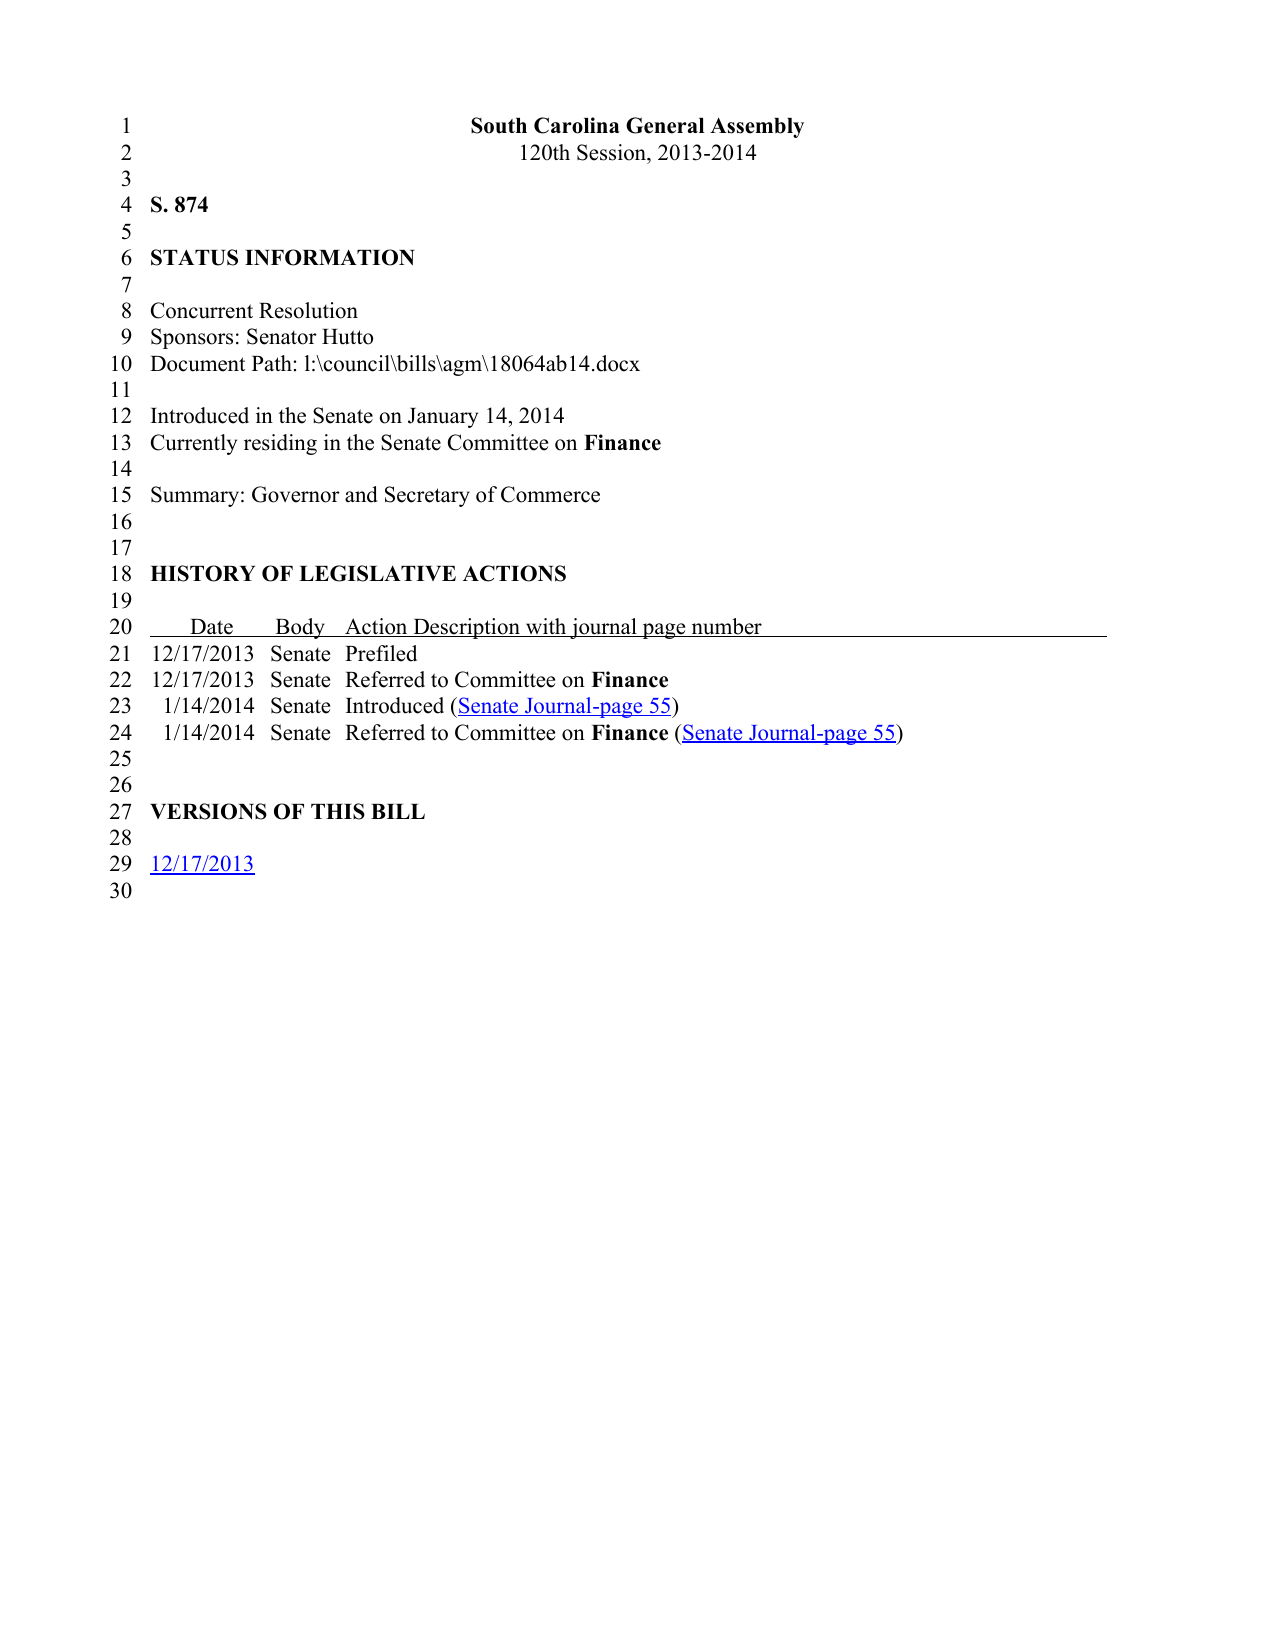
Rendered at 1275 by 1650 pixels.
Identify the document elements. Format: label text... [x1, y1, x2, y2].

text 1/14/2014 Senate Referred to Committee on Finance (Senate Journal-page 55) [150, 719, 1125, 745]
text STATUS INFORMATION [150, 244, 1125, 271]
text Introduced in the Senate on January 14, 2014 [150, 402, 1125, 429]
text Sponsors: Senator Hutto [150, 323, 1125, 350]
text 12/17/2013 Senate Prefiled [150, 639, 1125, 666]
text 12/17/2013 Senate Referred to Committee on Finance [150, 666, 1125, 692]
text 12/17/2013 [150, 850, 1125, 877]
text VERSIONS OF THIS BILL [150, 798, 1125, 824]
text Document Path: l:\council\bills\agm\18064ab14.docx [150, 350, 1125, 376]
text Concurrent Resolution [150, 297, 1125, 323]
text Currently residing in the Senate Committee on Finance [150, 429, 1125, 455]
text South Carolina General Assembly [150, 112, 1125, 139]
text S. 874 [150, 192, 1125, 218]
text 120th Session, 2013-2014 [150, 139, 1125, 165]
text 1/14/2014 Senate Introduced (Senate Journal-page 55) [150, 692, 1125, 719]
text Date Body Action Description with journal page number [150, 613, 1125, 639]
text HISTORY OF LEGISLATIVE ACTIONS [150, 561, 1125, 587]
text Summary: Governor and Secretary of Commerce [150, 481, 1125, 508]
